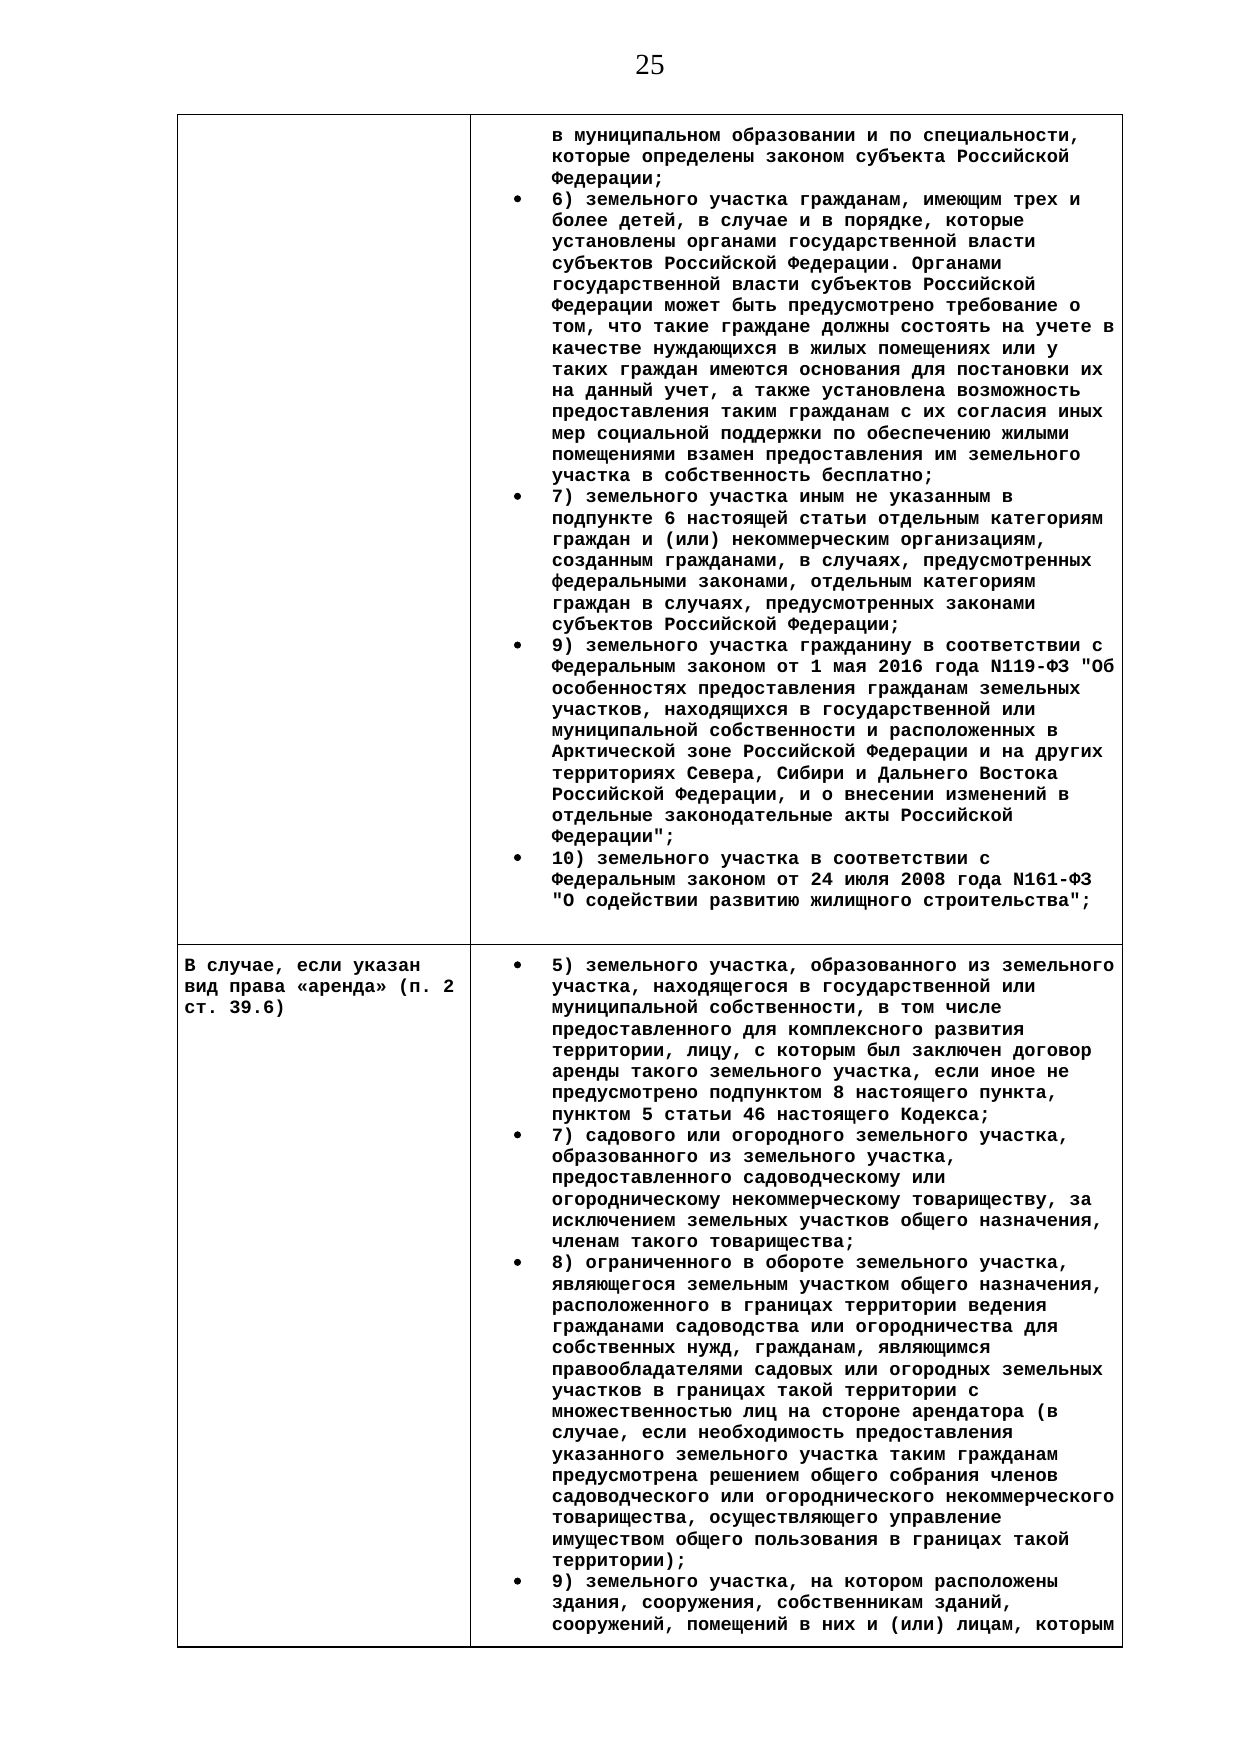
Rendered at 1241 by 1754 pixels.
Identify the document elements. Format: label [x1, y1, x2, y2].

table_cell [178, 115, 470, 944]
table_cell [471, 115, 1122, 944]
table_cell [471, 945, 1122, 1646]
table_cell [178, 945, 470, 1646]
